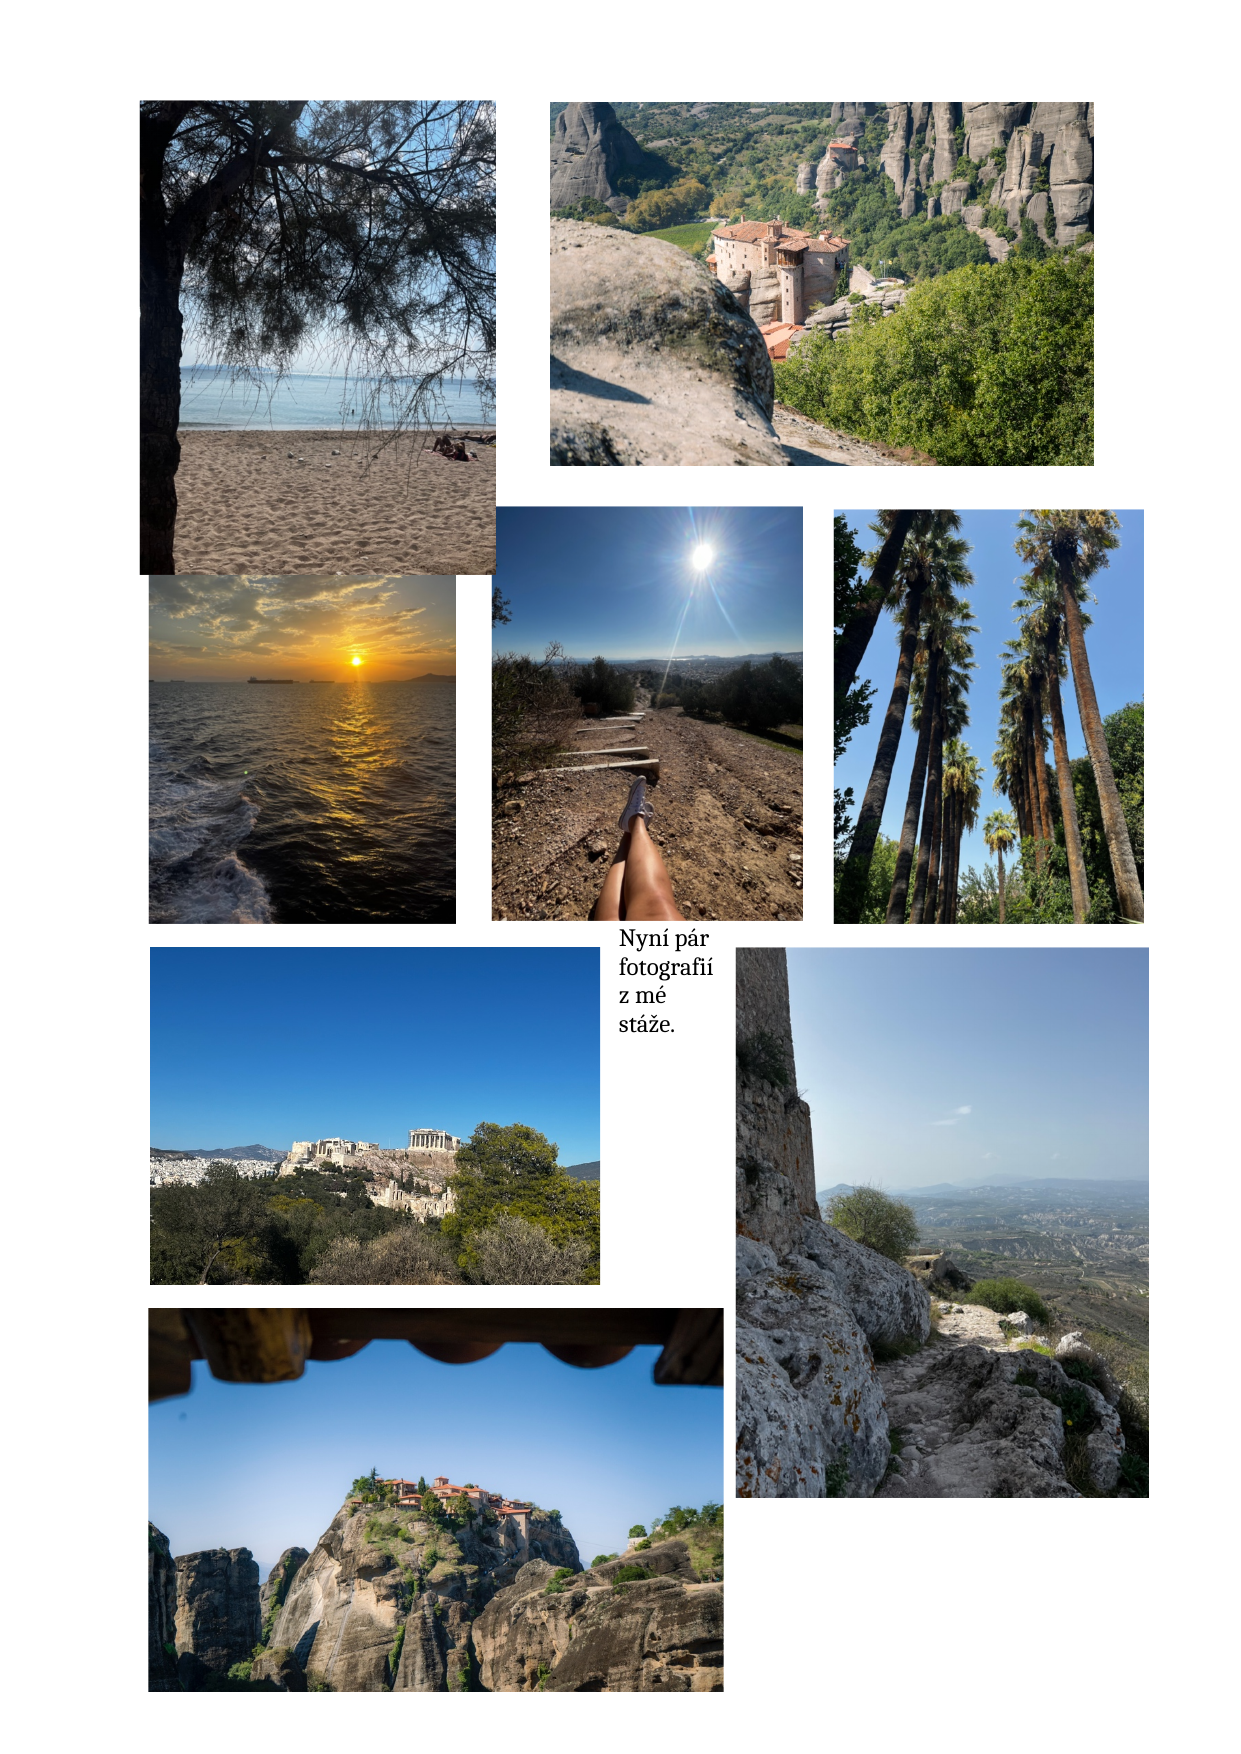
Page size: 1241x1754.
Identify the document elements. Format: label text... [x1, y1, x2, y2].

picture [150, 947, 600, 1285]
picture [550, 102, 1094, 466]
picture [736, 948, 1149, 1497]
picture [140, 101, 803, 924]
picture [834, 510, 1144, 924]
picture [148, 1308, 724, 1692]
